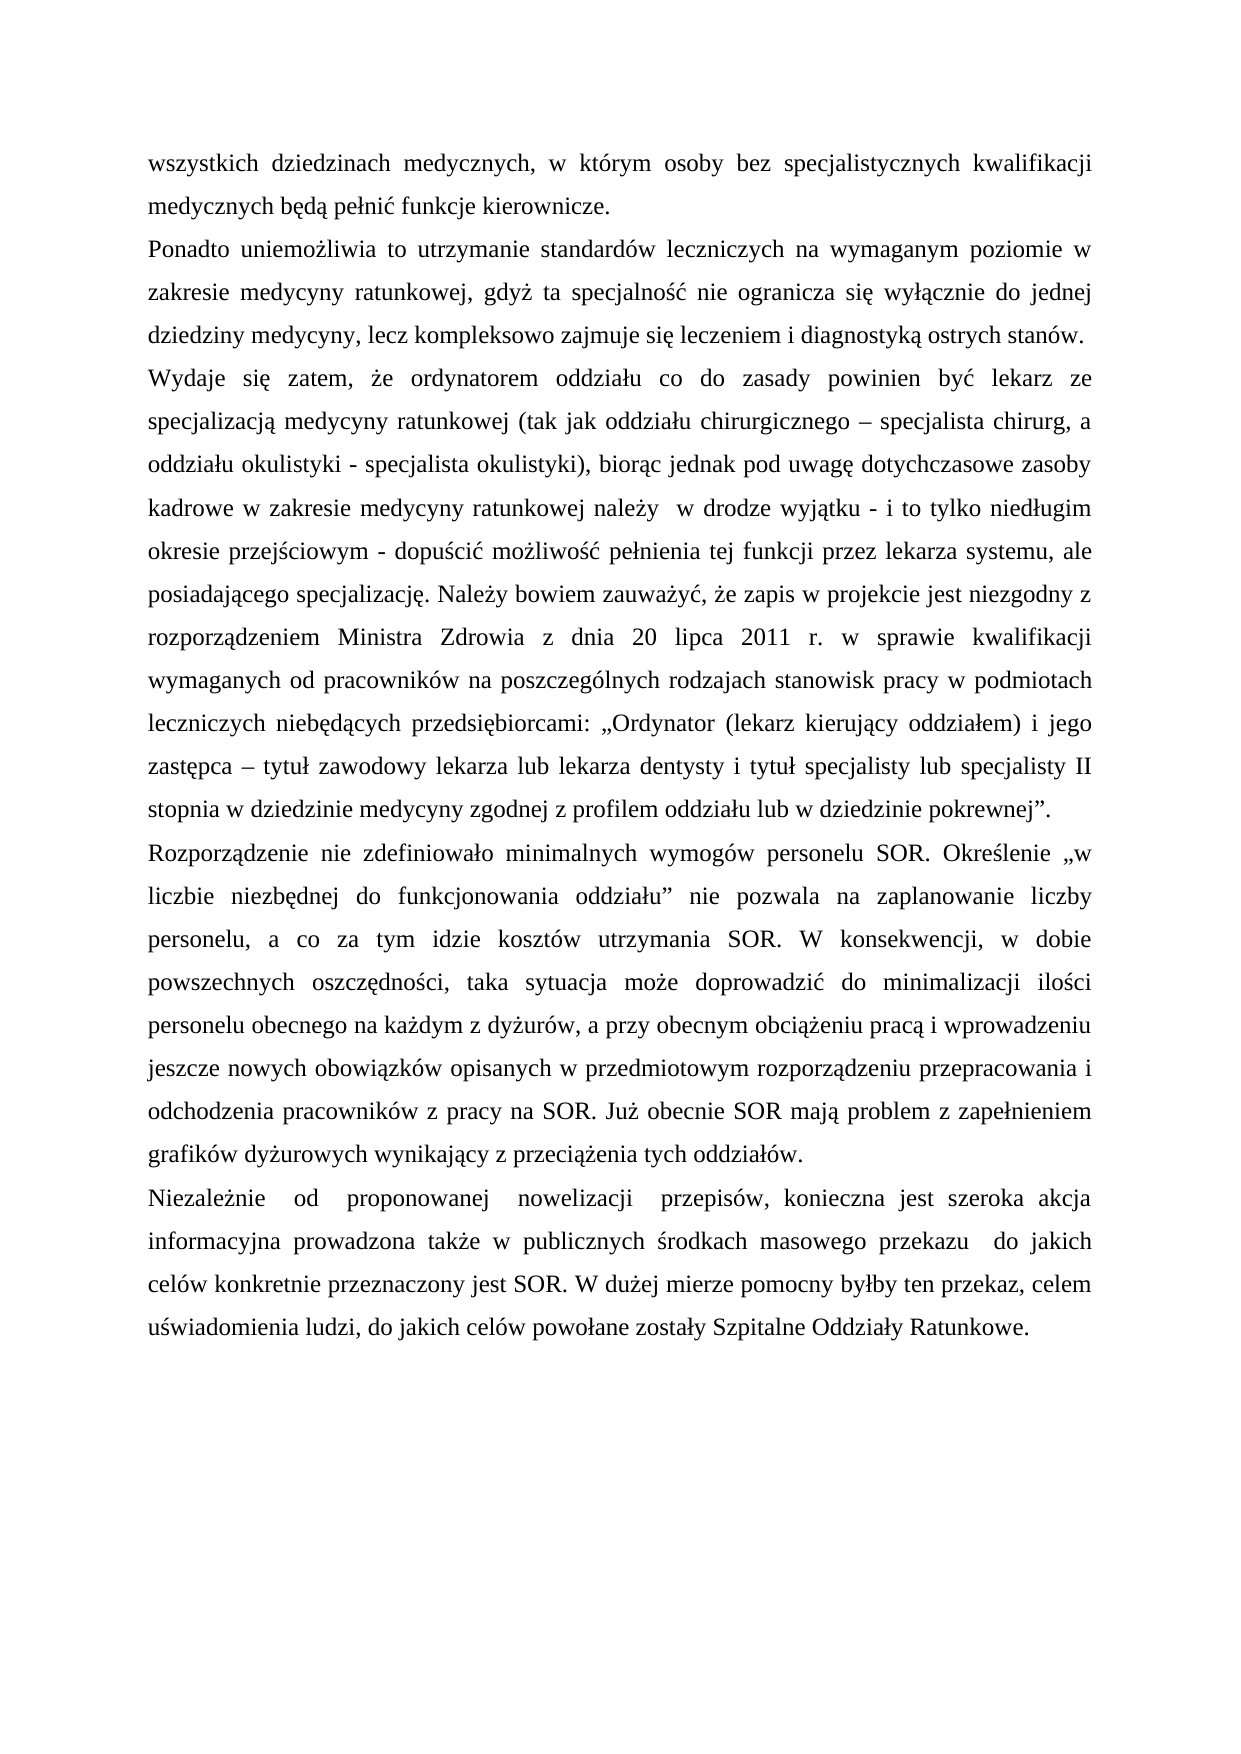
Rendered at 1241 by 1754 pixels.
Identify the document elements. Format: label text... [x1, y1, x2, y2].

text Ponadto uniemożliwia to utrzymanie standardów leczniczych na wymaganym poziomie w zakresie medycyny ratunkowej, gdyż ta specjalność nie ogranicza się wyłącznie do jednej dziedziny medycyny, lecz kompleksowo zajmuje się leczeniem i diagnostyką ostrych stanów. [148, 234, 1093, 349]
text Niezależnie od proponowanej nowelizacji przepisów, konieczna jest szeroka akcja informacyjna prowadzona także w publicznych środkach masowego przekazu do jakich celów konkretnie przeznaczony jest SOR. W dużej mierze pomocny byłby ten przekaz, celem uświadomienia ludzi, do jakich celów powołane zostały Szpitalne Oddziały Ratunkowe. [148, 1183, 1093, 1341]
text Rozporządzenie nie zdefiniowało minimalnych wymogów personelu SOR. Określenie „w liczbie niezbędnej do funkcjonowania oddziału” nie pozwala na zaplanowanie liczby personelu, a co za tym idzie kosztów utrzymania SOR. W konsekwencji, w dobie powszechnych oszczędności, taka sytuacja może doprowadzić do minimalizacji ilości personelu obecnego na każdym z dyżurów, a przy obecnym obciążeniu pracą i wprowadzeniu jeszcze nowych obowiązków opisanych w przedmiotowym rozporządzeniu przepracowania i odchodzenia pracowników z pracy na SOR. Już obecnie SOR mają problem z zapełnieniem grafików dyżurowych wynikający z przeciążenia tych oddziałów. [148, 838, 1093, 1168]
text Wydaje się zatem, że ordynatorem oddziału co do zasady powinien być lekarz ze specjalizacją medycyny ratunkowej (tak jak oddziału chirurgicznego – specjalista chirurg, a oddziału okulistyki - specjalista okulistyki), biorąc jednak pod uwagę dotychczasowe zasoby kadrowe w zakresie medycyny ratunkowej należy w drodze wyjątku - i to tylko niedługim okresie przejściowym - dopuścić możliwość pełnienia tej funkcji przez lekarza systemu, ale posiadającego specjalizację. Należy bowiem zauważyć, że zapis w projekcie jest niezgodny z rozporządzeniem Ministra Zdrowia z dnia 20 lipca 2011 r. w sprawie kwalifikacji wymaganych od pracowników na poszczególnych rodzajach stanowisk pracy w podmiotach leczniczych niebędących przedsiębiorcami: „Ordynator (lekarz kierujący oddziałem) i jego zastępca – tytuł zawodowy lekarza lub lekarza dentysty i tytuł specjalisty lub specjalisty II stopnia w dziedzinie medycyny zgodnej z profilem oddziału lub w dziedzinie pokrewnej”. [148, 363, 1093, 823]
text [148, 148, 1093, 219]
